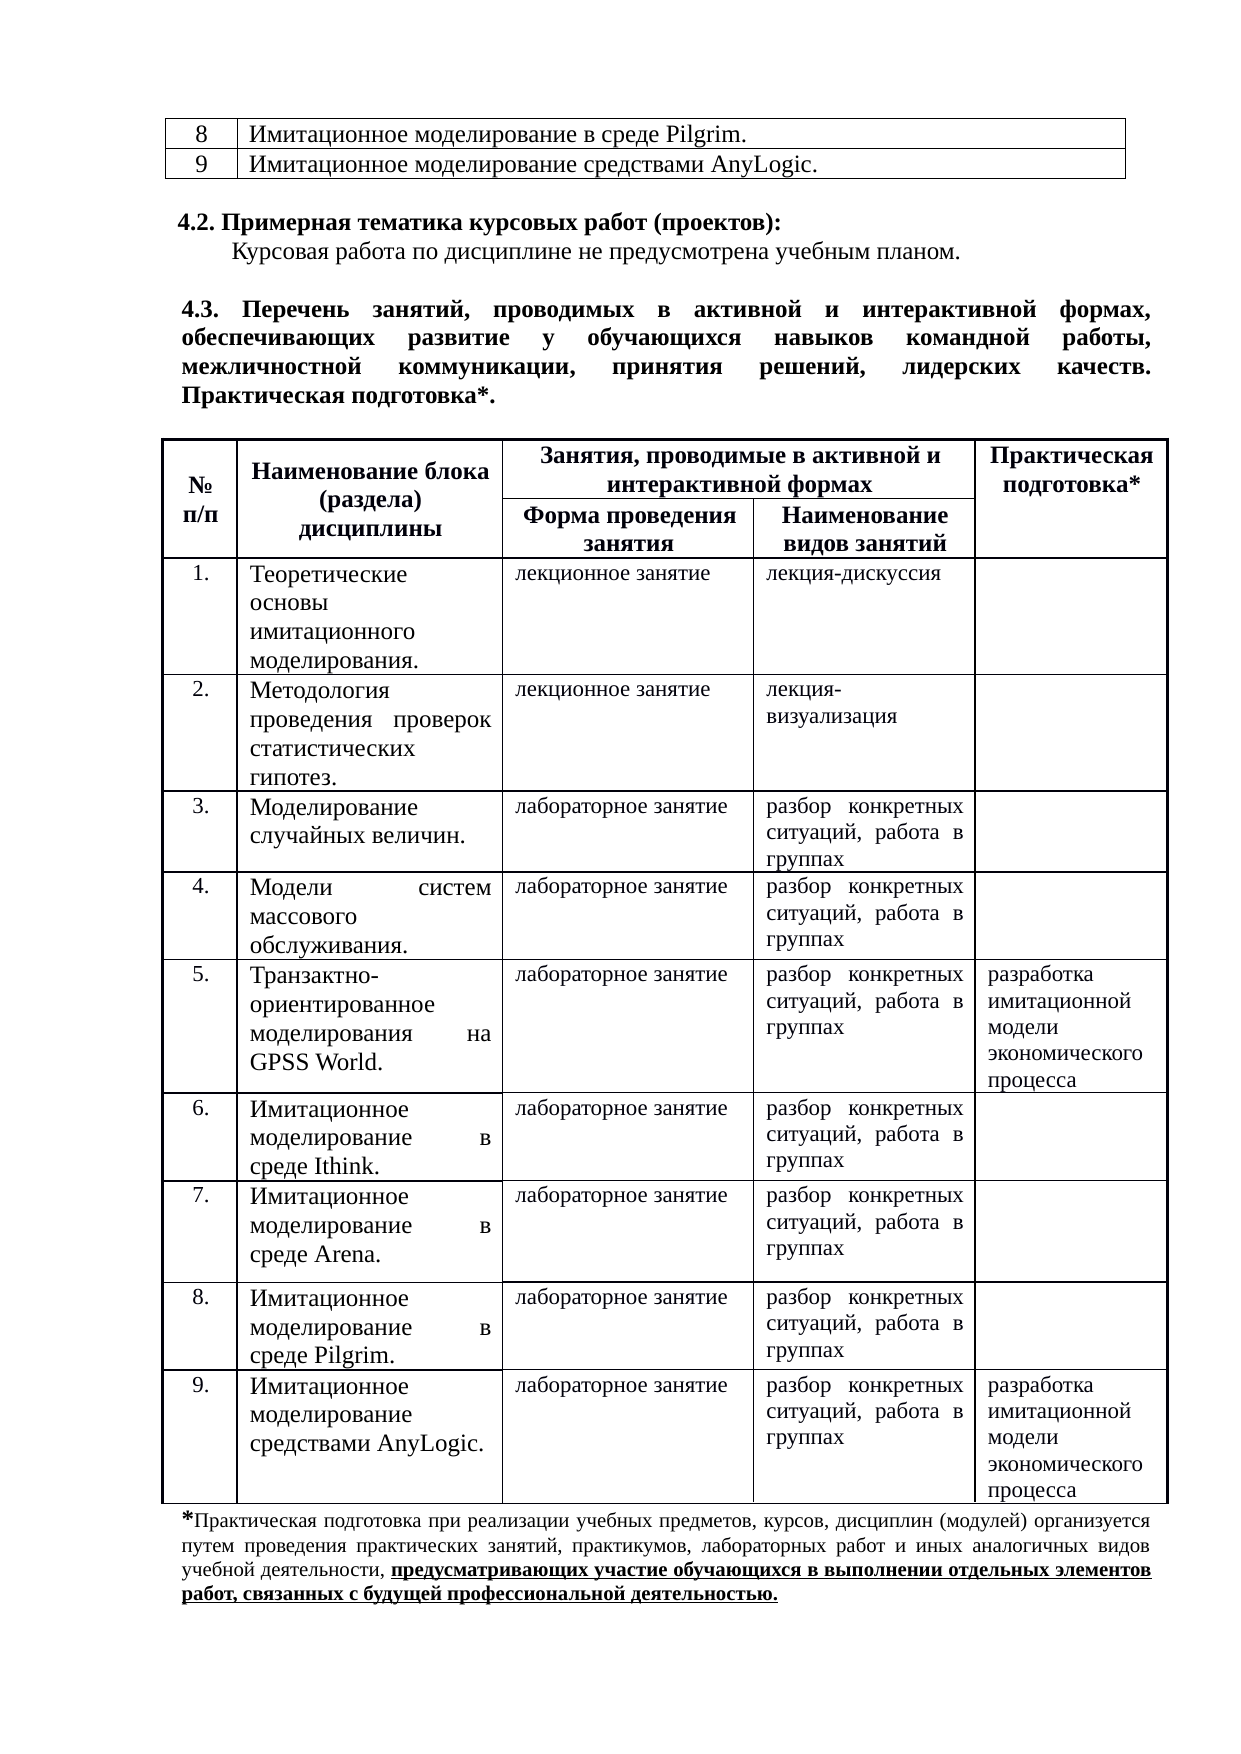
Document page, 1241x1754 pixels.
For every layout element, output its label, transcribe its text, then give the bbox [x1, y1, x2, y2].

table_cell Модели систем массового обслуживания. [238, 873, 502, 959]
table_cell разработка имитационной модели экономического процесса [976, 960, 1166, 1092]
table_cell разбор конкретных ситуаций, работа в группах [754, 1370, 974, 1502]
table_cell 2. [164, 675, 236, 790]
table_cell 5. [164, 960, 236, 1092]
table_cell лабораторное занятие [503, 792, 753, 871]
table_cell Теоретические основы имитационного моделирования. [238, 559, 502, 674]
table_cell 7. [164, 1182, 236, 1281]
table_cell 4. [164, 873, 236, 959]
text *Практическая подготовка при реализации учебных предметов, курсов, дисциплин (модулей) организуется путем проведения практических занятий, практикумов, лабораторных работ и иных аналогичных видов учебной деятельности, предусматривающих участие обучающихся в выполнении отдельных элементов работ, связанных с будущей профессиональной деятельностью. [181, 1504, 1152, 1605]
table_cell [976, 675, 1166, 790]
table_cell Имитационное моделирование в среде Pilgrim. [238, 1283, 502, 1369]
table_cell лекция-визуализация [754, 675, 974, 790]
table_cell Транзактно-ориентированное моделирования на GPSS World. [238, 960, 502, 1092]
table_cell лабораторное занятие [503, 873, 753, 959]
table_cell 3. [164, 792, 236, 871]
table_cell [976, 1283, 1166, 1369]
table_cell лабораторное занятие [503, 1181, 753, 1281]
table_header № п/п [164, 441, 236, 557]
table_cell 9. [164, 1371, 236, 1502]
table_cell разбор конкретных ситуаций, работа в группах [754, 960, 974, 1092]
text 4.3. Перечень занятий, проводимых в активной и интерактивной формах, обеспечивающих развитие у обучающихся навыков командной работы, межличностной коммуникации, принятия решений, лидерских качеств. Практическая подготовка*. [181, 294, 1152, 409]
table_cell лабораторное занятие [503, 1283, 753, 1369]
table_cell 9 [166, 149, 237, 178]
table_cell Имитационное моделирование в среде Pilgrim. [238, 119, 1125, 148]
table_cell лабораторное занятие [503, 960, 753, 1092]
table_header Практическая подготовка* [976, 441, 1166, 557]
table_cell 8. [164, 1283, 236, 1369]
table_cell [976, 792, 1166, 871]
table_cell Имитационное моделирование средствами AnyLogic. [238, 149, 1125, 178]
table_cell Имитационное моделирование в среде Ithink. [238, 1094, 502, 1180]
table_header Наименование блока (раздела) дисциплины [238, 441, 502, 557]
table_cell Имитационное моделирование средствами AnyLogic. [238, 1371, 502, 1502]
table_cell [976, 873, 1166, 959]
table_cell лекция-дискуссия [754, 559, 974, 674]
table_cell лабораторное занятие [503, 1093, 753, 1180]
table_cell Моделирование случайных величин. [238, 792, 502, 871]
table_cell Методология проведения проверок статистических гипотез. [238, 675, 502, 790]
table_header Занятия, проводимые в активной и интерактивной формах [503, 441, 974, 498]
table_cell 1. [164, 559, 236, 674]
table_cell Наименование видов занятий [754, 499, 974, 557]
table_cell разбор конкретных ситуаций, работа в группах [754, 1093, 974, 1180]
table_cell лекционное занятие [503, 675, 753, 790]
table_cell Форма проведения занятия [503, 499, 753, 557]
table_cell разбор конкретных ситуаций, работа в группах [754, 792, 974, 871]
table_cell [976, 1093, 1166, 1180]
table_cell разбор конкретных ситуаций, работа в группах [754, 1283, 974, 1369]
table_cell лабораторное занятие [503, 1370, 753, 1502]
table_cell [976, 1181, 1166, 1281]
table_cell разбор конкретных ситуаций, работа в группах [754, 873, 974, 959]
text Курсовая работа по дисциплине не предусмотрена учебным планом. [181, 236, 1152, 265]
table_cell разбор конкретных ситуаций, работа в группах [754, 1181, 974, 1281]
table_cell 6. [164, 1094, 236, 1180]
table_cell лекционное занятие [503, 559, 753, 674]
table_cell [976, 559, 1166, 674]
table_cell Имитационное моделирование в среде Arena. [238, 1182, 502, 1281]
text 4.2. Примерная тематика курсовых работ (проектов): [177, 207, 1152, 236]
table_cell разработка имитационной модели экономического процесса [976, 1370, 1166, 1502]
table_cell 8 [166, 119, 237, 148]
